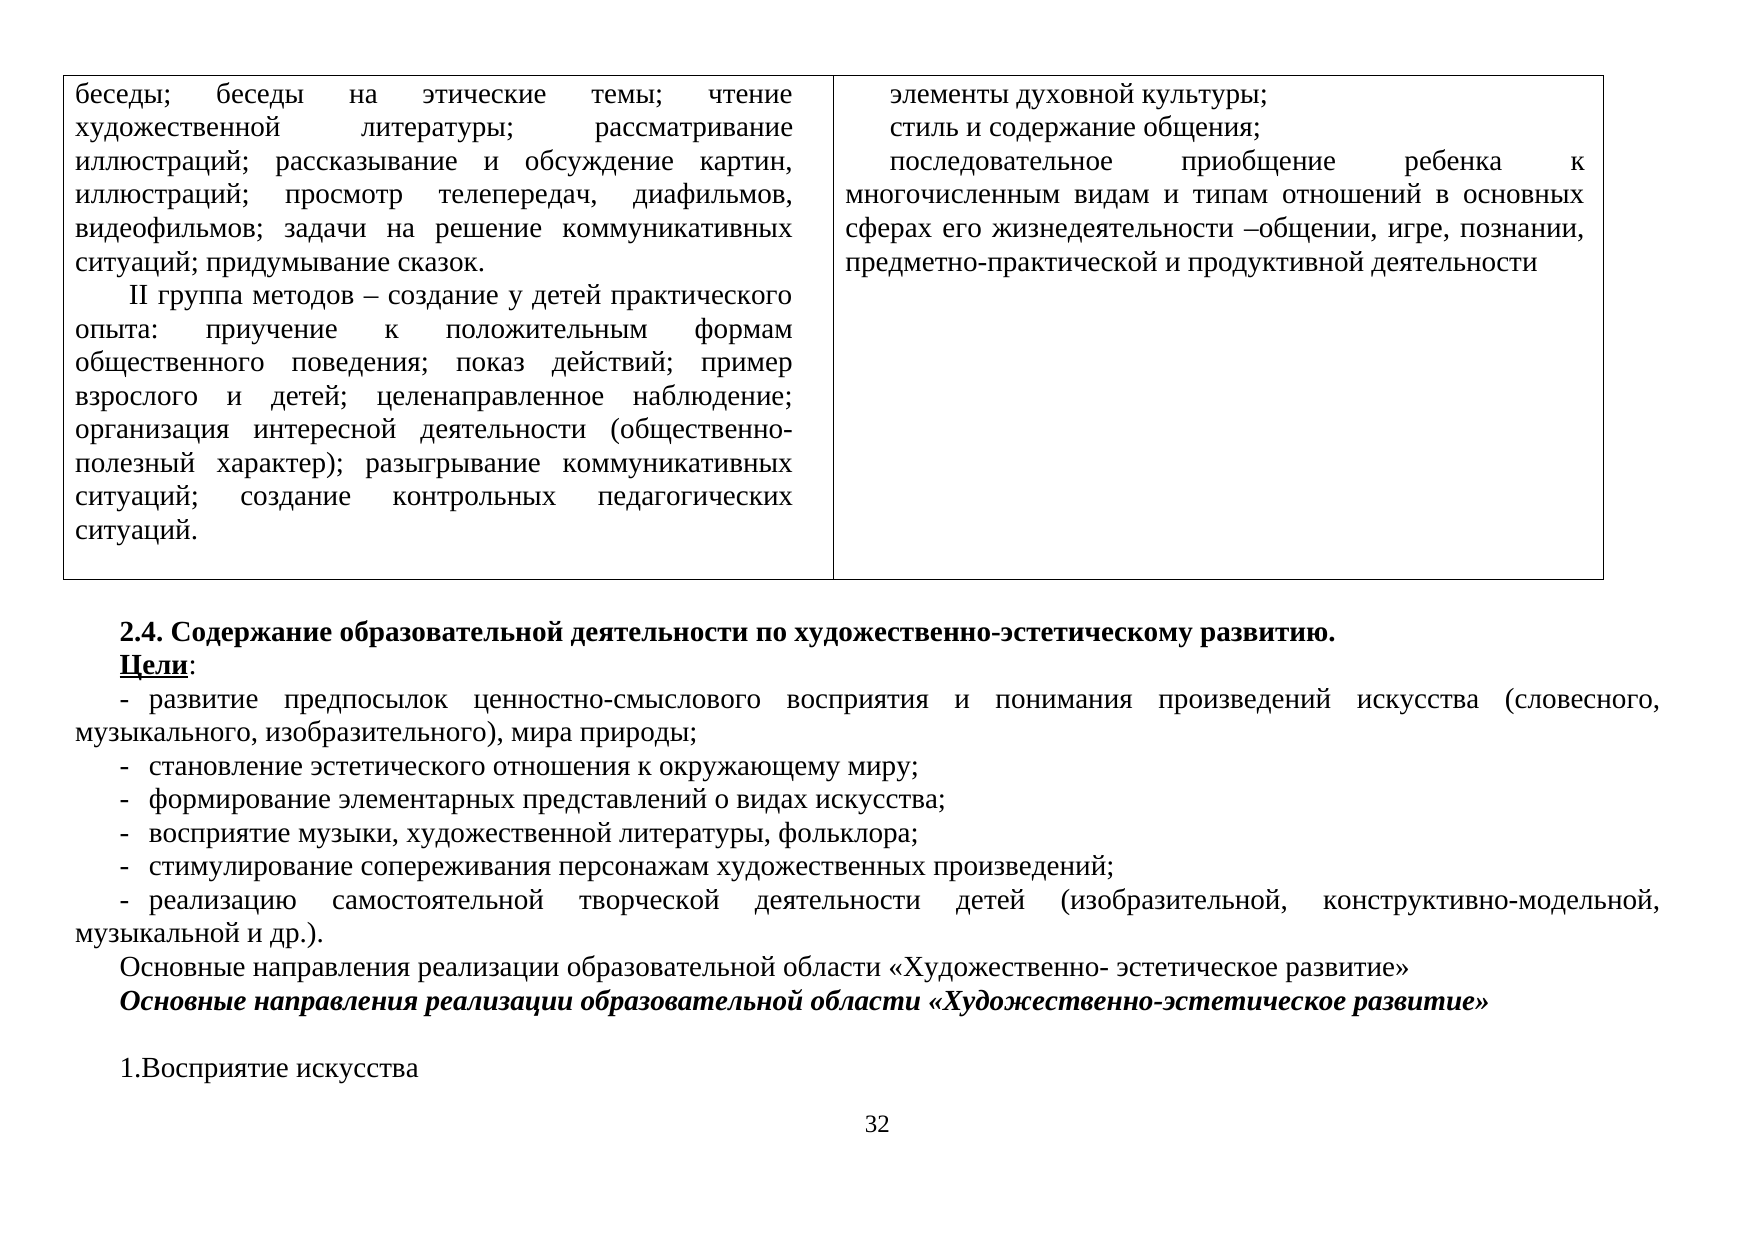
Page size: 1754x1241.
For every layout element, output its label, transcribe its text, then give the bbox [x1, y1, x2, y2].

text 1.Восприятие искусства [75, 1050, 1679, 1083]
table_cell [834, 76, 1603, 579]
list реализацию самостоятельной творческой деятельности детей (изобразительной, конструктивно-модельной, музыкальной и др.). [75, 882, 1661, 949]
list восприятие музыки, художественной литературы, фольклора; [75, 815, 1661, 848]
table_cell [64, 76, 833, 579]
list стимулирование сопереживания персонажам художественных произведений; [75, 848, 1661, 882]
list формирование элементарных представлений о видах искусства; [75, 781, 1661, 815]
text 2.4. Содержание образовательной деятельности по художественно-эстетическому развитию. [75, 614, 1679, 647]
text Основные направления реализации образовательной области «Художественно-эстетическое развитие» [75, 983, 1679, 1016]
list развитие предпосылок ценностно-смыслового восприятия и понимания произведений искусства (словесного, музыкального, изобразительного), мира природы; [75, 681, 1661, 748]
text Основные направления реализации образовательной области «Художественно- эстетическое развитие» [75, 949, 1679, 983]
list становление эстетического отношения к окружающему миру; [75, 748, 1661, 781]
text Цели: [75, 647, 1679, 681]
